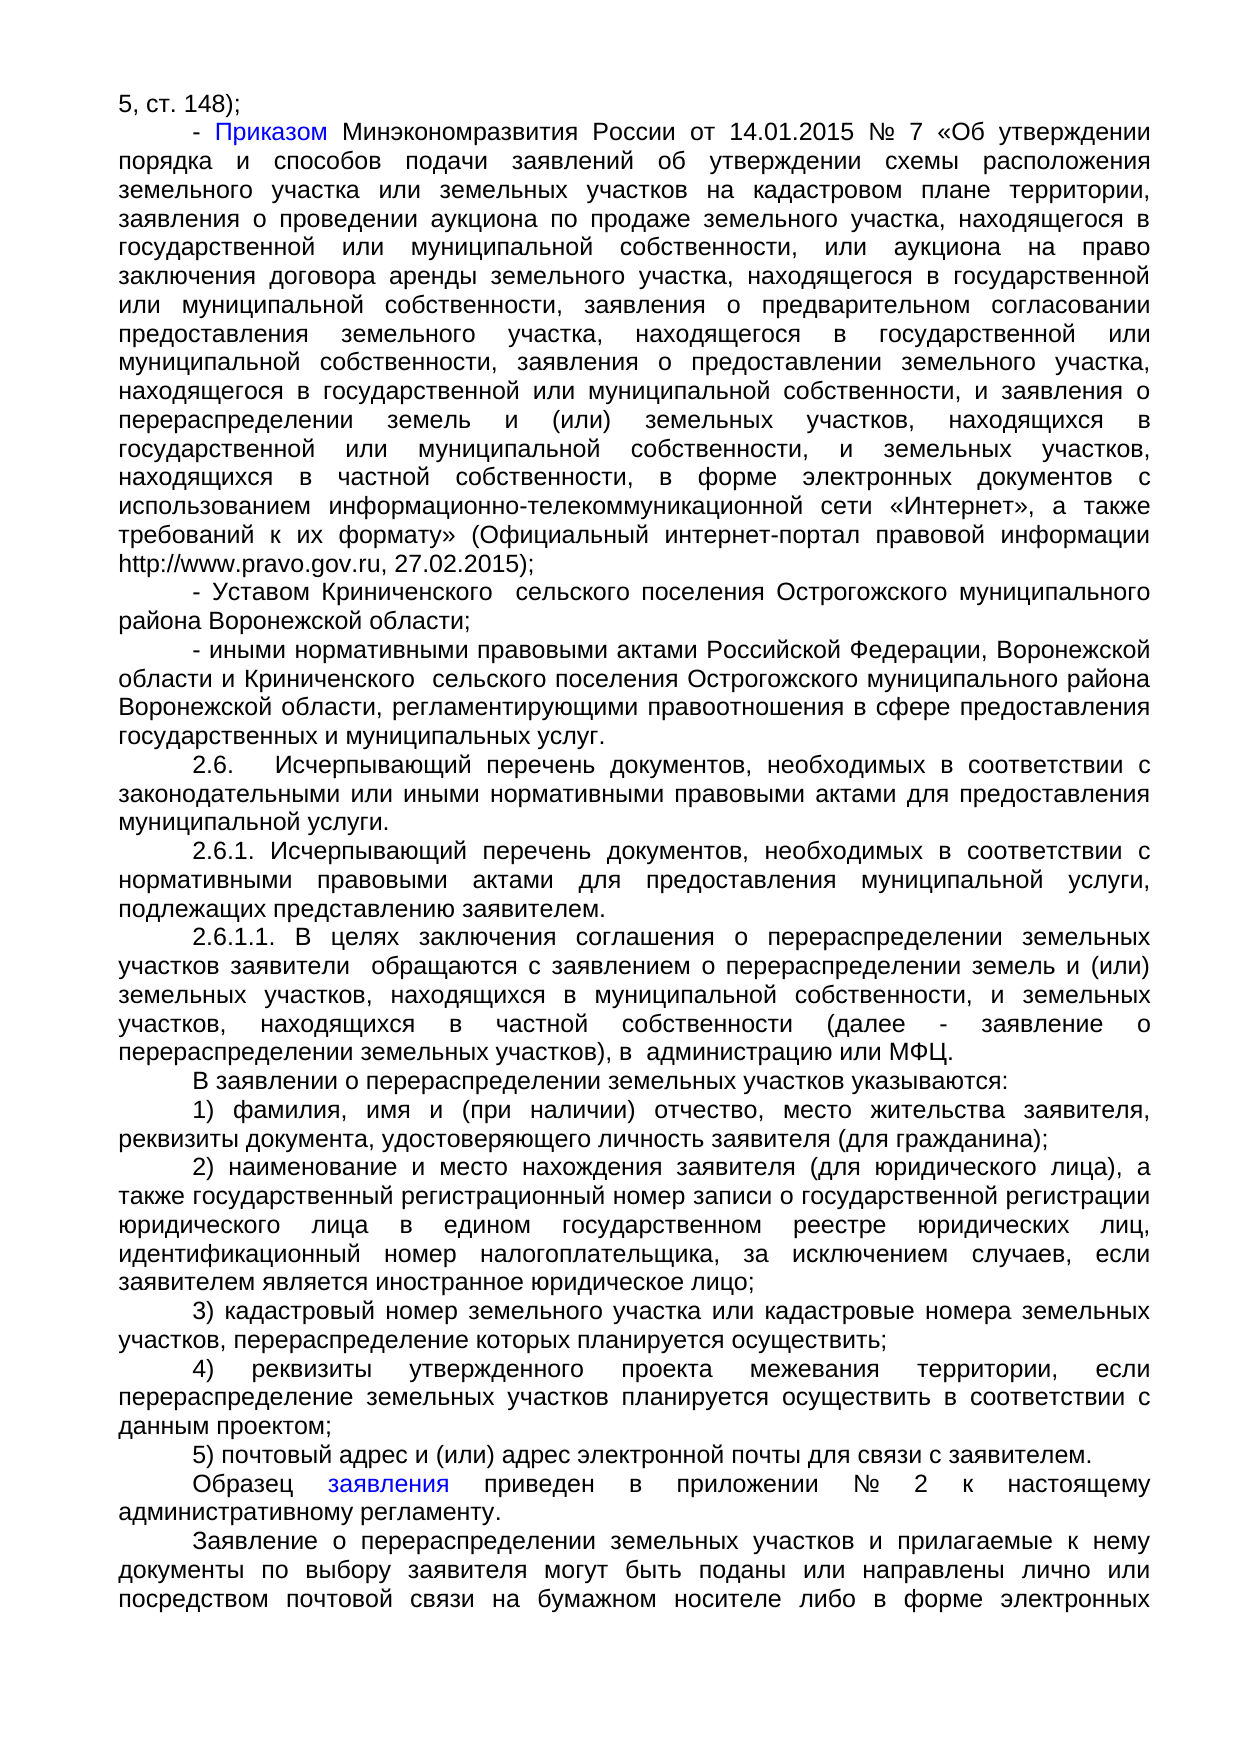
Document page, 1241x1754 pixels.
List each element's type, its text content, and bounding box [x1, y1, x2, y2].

text 1) фамилия, имя и (при наличии) отчество, место жительства заявителя, реквизиты документа, удостоверяющего личность заявителя (для гражданина); [118, 1095, 1152, 1152]
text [118, 89, 1152, 117]
text В заявлении о перераспределении земельных участков указываются: [118, 1066, 1152, 1095]
list Исчерпывающий перечень документов, необходимых в соответствии с законодательными или иными нормативными правовыми актами для предоставления муниципальной услуги. [118, 750, 1152, 836]
text 2) наименование и место нахождения заявителя (для юридического лица), а также государственный регистрационный номер записи о государственной регистрации юридического лица в едином государственном реестре юридических лиц, идентификационный номер налогоплательщика, за исключением случаев, если заявителем является иностранное юридическое лицо; [118, 1152, 1152, 1296]
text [118, 1526, 1152, 1612]
text - Уставом Криниченского сельского поселения Острогожского муниципального района Воронежской области; [118, 577, 1152, 635]
text 3) кадастровый номер земельного участка или кадастровые номера земельных участков, перераспределение которых планируется осуществить; [118, 1296, 1152, 1354]
text 5) почтовый адрес и (или) адрес электронной почты для связи с заявителем. [118, 1440, 1152, 1469]
text 4) реквизиты утвержденного проекта межевания территории, если перераспределение земельных участков планируется осуществить в соответствии с данным проектом; [118, 1354, 1152, 1440]
text 2.6.1. Исчерпывающий перечень документов, необходимых в соответствии с нормативными правовыми актами для предоставления муниципальной услуги, подлежащих представлению заявителем. [118, 836, 1152, 922]
text Образец заявления приведен в приложении № 2 к настоящему административному регламенту. [118, 1469, 1152, 1526]
text 2.6.1.1. В целях заключения соглашения о перераспределении земельных участков заявители обращаются с заявлением о перераспределении земель и (или) земельных участков, находящихся в муниципальной собственности, и земельных участков, находящихся в частной собственности (далее - заявление о перераспределении земельных участков), в администрацию или МФЦ. [118, 922, 1152, 1066]
text - иными нормативными правовыми актами Российской Федерации, Воронежской области и Криниченского сельского поселения Острогожского муниципального района Воронежской области, регламентирующими правоотношения в сфере предоставления государственных и муниципальных услуг. [118, 635, 1152, 750]
text - Приказом Минэкономразвития России от 14.01.2015 № 7 «Об утверждении порядка и способов подачи заявлений об утверждении схемы расположения земельного участка или земельных участков на кадастровом плане территории, заявления о проведении аукциона по продаже земельного участка, находящегося в государственной или муниципальной собственности, или аукциона на право заключения договора аренды земельного участка, находящегося в государственной или муниципальной собственности, заявления о предварительном согласовании предоставления земельного участка, находящегося в государственной или муниципальной собственности, заявления о предоставлении земельного участка, находящегося в государственной или муниципальной собственности, и заявления о перераспределении земель и (или) земельных участков, находящихся в государственной или муниципальной собственности, и земельных участков, находящихся в частной собственности, в форме электронных документов с использованием информационно-телекоммуникационной сети «Интернет», а также требований к их формату» (Официальный интернет-портал правовой информации http://www.pravo.gov.ru, 27.02.2015); [118, 117, 1152, 577]
